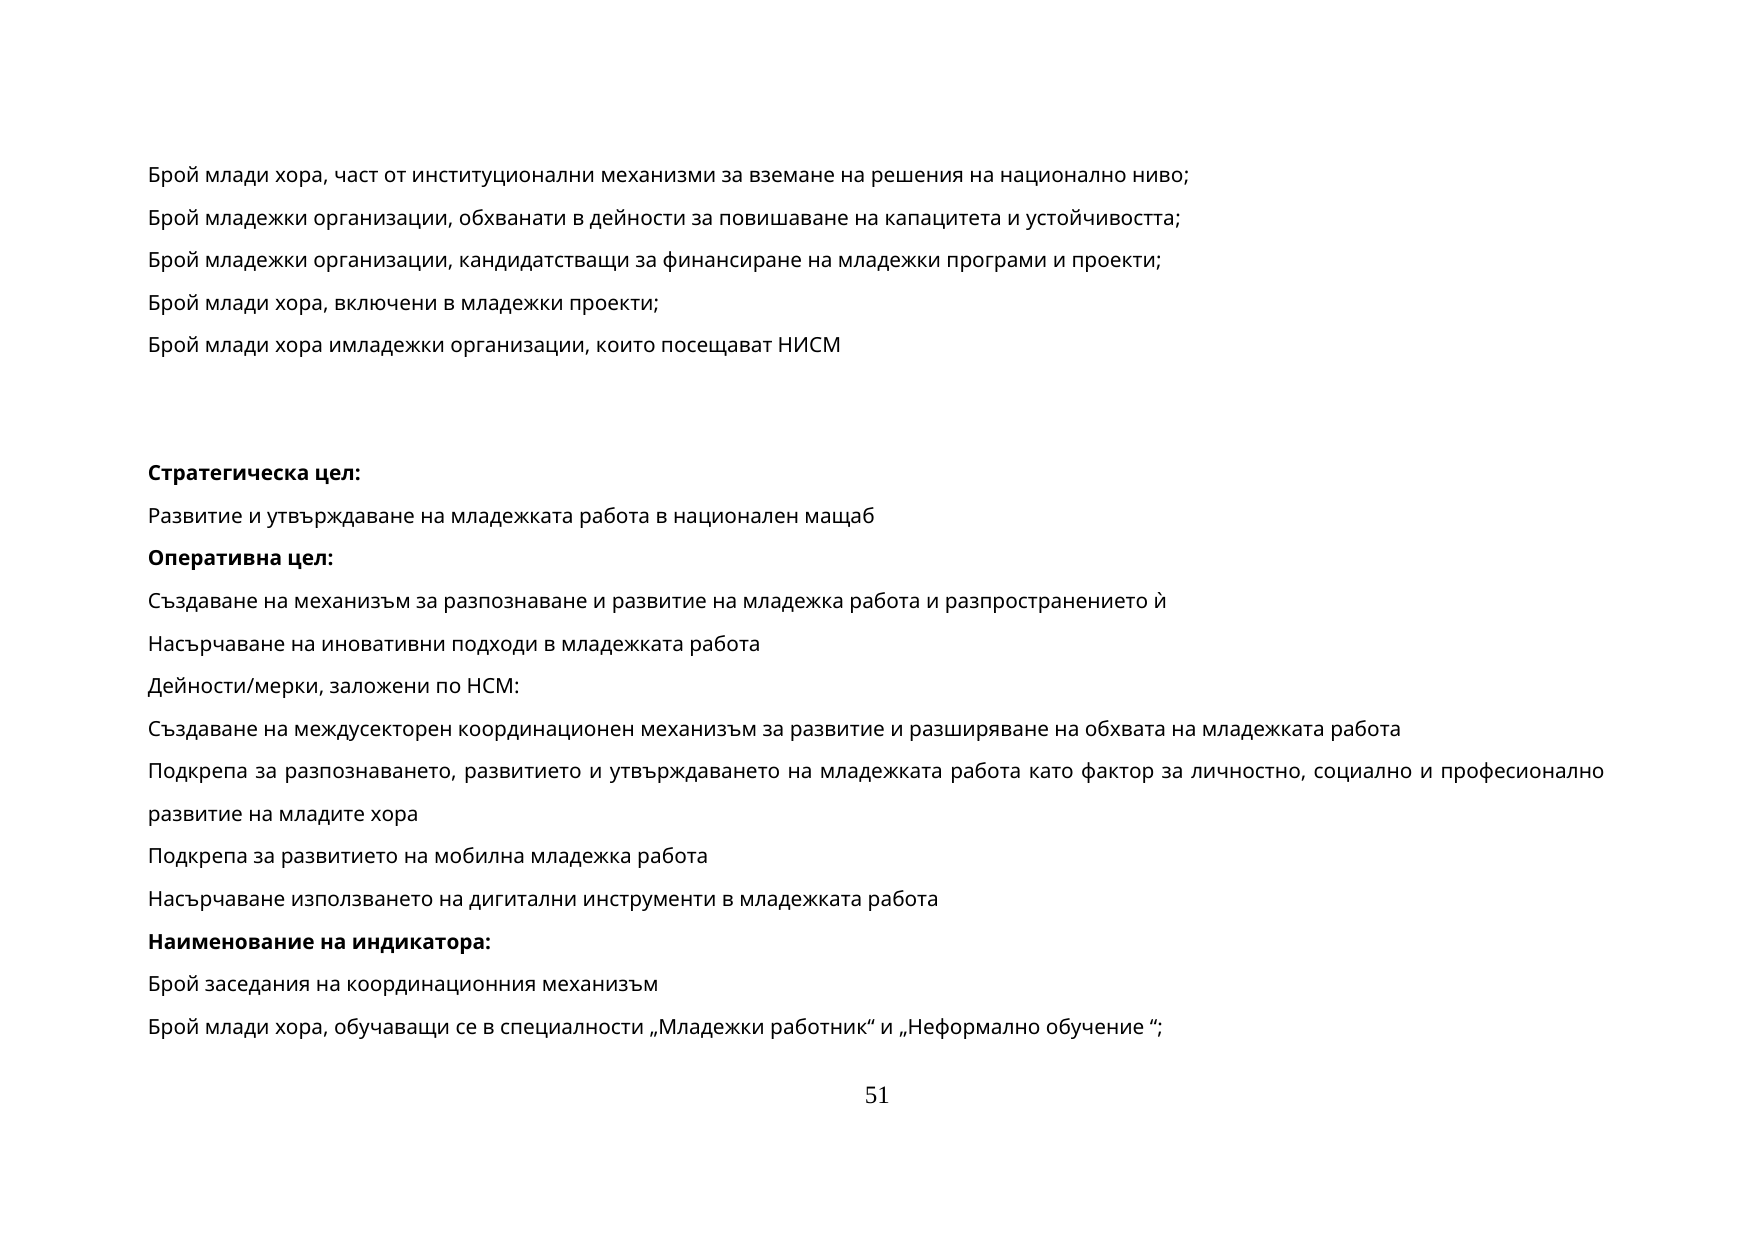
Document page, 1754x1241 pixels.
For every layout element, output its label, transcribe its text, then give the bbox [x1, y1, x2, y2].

text Създаване на механизъм за разпознаване и развитие на младежка работа и разпространението ѝ [148, 586, 1606, 614]
text Насърчаване използването на дигитални инструменти в младежката работа [148, 884, 1606, 913]
text Оперативна цел: [148, 543, 1606, 572]
text Дейности/мерки, заложени по НСМ: [148, 671, 1606, 700]
text Брой младежки организации, кандидатстващи за финансиране на младежки програми и проекти; [148, 245, 1606, 274]
text Подкрепа за разпознаването, развитието и утвърждаването на младежката работа като фактор за личностно, социално и професионално развитие на младите хора [148, 756, 1606, 827]
text Брой млади хора имладежки организации, които посещават НИСМ [148, 330, 1606, 359]
text Насърчаване на иновативни подходи в младежката работа [148, 629, 1606, 657]
text Брой млади хора, обучаващи се в специалности „Младежки работник“ и „Неформално обучение “; [148, 1012, 1606, 1041]
text Брой младежки организации, обхванати в дейности за повишаване на капацитета и устойчивостта; [148, 203, 1606, 231]
text Брой млади хора, включени в младежки проекти; [148, 288, 1606, 316]
text Създаване на междусекторен координационен механизъм за развитие и разширяване на обхвата на младежката работа [148, 714, 1606, 742]
text Наименование на индикатора: [148, 927, 1606, 955]
text Подкрепа за развитието на мобилна младежка работа [148, 842, 1606, 870]
text Брой заседания на координационния механизъм [148, 969, 1606, 998]
text Развитие и утвърждаване на младежката работа в национален мащаб [148, 501, 1606, 529]
text Стратегическа цел: [148, 458, 1606, 487]
text Брой млади хора, част от институционални механизми за вземане на решения на национално ниво; [148, 160, 1606, 188]
